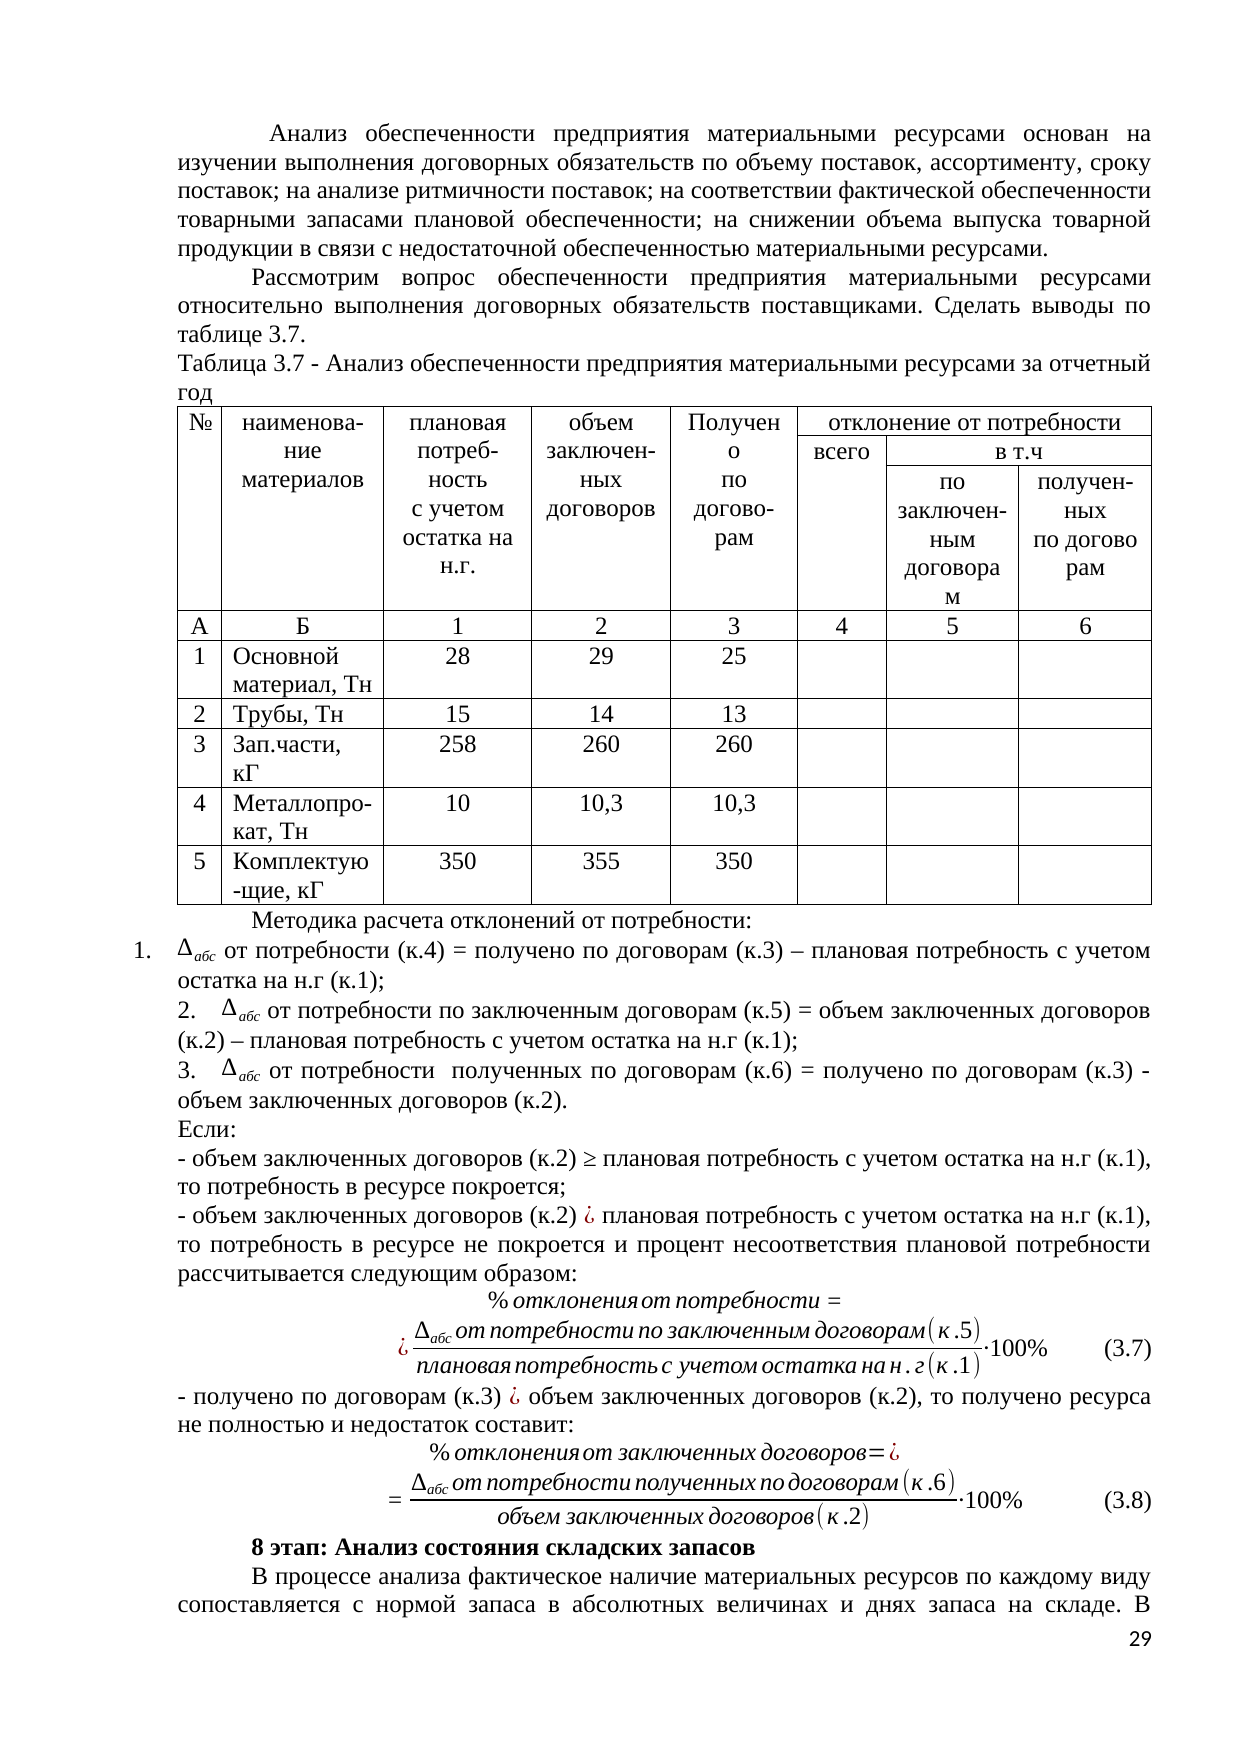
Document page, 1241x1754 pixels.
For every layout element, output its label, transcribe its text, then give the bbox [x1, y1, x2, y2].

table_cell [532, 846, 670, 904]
text Методика расчета отклонений от потребности: [177, 905, 1152, 933]
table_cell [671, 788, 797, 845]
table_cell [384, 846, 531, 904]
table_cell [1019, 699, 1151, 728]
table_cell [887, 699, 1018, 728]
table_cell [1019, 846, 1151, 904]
text = [177, 1286, 1152, 1315]
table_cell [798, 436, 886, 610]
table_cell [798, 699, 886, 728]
text - объем заключенных договоров (к.2) ≥ плановая потребность с учетом остатка на н.г (к.1), то потребность в ресурсе покроется; [177, 1143, 1152, 1200]
text 8 этап: Анализ состояния складских запасов [177, 1532, 1152, 1561]
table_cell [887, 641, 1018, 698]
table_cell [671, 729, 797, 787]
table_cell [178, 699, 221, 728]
text Рассмотрим вопрос обеспеченности предприятия материальными ресурсами относительно выполнения договорных обязательств поставщиками. Сделать выводы по таблице 3.7. [177, 262, 1152, 348]
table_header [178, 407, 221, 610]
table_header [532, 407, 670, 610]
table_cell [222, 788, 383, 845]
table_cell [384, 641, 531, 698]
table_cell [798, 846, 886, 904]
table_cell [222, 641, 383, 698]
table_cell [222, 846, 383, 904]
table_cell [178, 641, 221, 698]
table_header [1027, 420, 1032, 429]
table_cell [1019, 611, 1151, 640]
list от потребности (к.4) = получено по договорам (к.3) – плановая потребность с учетом остатка на н.г (к.1); [133, 933, 1152, 994]
list от потребности полученных по договорам (к.6) = получено по договорам (к.3) - объем заключенных договоров (к.2). [177, 1054, 1152, 1114]
text = ∙100% (3.8) [177, 1466, 1152, 1532]
text ∙100% (3.7) [177, 1315, 1152, 1381]
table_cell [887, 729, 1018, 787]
list от потребности по заключенным договорам (к.5) = объем заключенных договоров (к.2) – плановая потребность с учетом остатка на н.г (к.1); [177, 994, 1152, 1054]
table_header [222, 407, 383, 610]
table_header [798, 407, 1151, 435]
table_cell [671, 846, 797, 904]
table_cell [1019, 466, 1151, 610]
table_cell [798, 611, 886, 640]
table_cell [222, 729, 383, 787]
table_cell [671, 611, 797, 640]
text Если: [177, 1114, 1152, 1143]
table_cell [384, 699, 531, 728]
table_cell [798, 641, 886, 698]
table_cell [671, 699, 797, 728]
text - объем заключенных договоров (к.2) плановая потребность с учетом остатка на н.г (к.1), то потребность в ресурсе не покроется и процент несоответствия плановой потребности рассчитывается следующим образом: [177, 1200, 1152, 1286]
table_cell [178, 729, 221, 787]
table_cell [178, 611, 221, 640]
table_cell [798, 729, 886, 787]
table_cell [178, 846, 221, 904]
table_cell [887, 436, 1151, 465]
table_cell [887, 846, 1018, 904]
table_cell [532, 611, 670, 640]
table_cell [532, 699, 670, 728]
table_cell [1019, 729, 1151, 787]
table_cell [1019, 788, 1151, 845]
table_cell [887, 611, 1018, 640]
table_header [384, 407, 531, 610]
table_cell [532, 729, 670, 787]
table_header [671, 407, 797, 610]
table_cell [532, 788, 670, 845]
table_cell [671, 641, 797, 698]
text Таблица 3.7 - Анализ обеспеченности предприятия материальными ресурсами за отчетный год [177, 348, 1152, 406]
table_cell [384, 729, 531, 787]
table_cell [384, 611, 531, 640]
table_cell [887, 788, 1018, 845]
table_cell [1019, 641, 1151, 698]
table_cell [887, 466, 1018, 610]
text - получено по договорам (к.3) объем заключенных договоров (к.2), то получено ресурса не полностью и недостаток составит: [177, 1381, 1152, 1438]
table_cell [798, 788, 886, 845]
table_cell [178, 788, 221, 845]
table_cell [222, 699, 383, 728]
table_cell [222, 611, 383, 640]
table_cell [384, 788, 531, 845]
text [177, 1561, 1152, 1618]
text Анализ обеспеченности предприятия материальными ресурсами основан на изучении выполнения договорных обязательств по объему поставок, ассортименту, сроку поставок; на анализе ритмичности поставок; на соответствии фактической обеспеченности товарными запасами плановой обеспеченности; на снижении объема выпуска товарной продукции в связи с недостаточной обеспеченностью материальными ресурсами. [177, 118, 1152, 262]
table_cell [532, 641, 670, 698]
